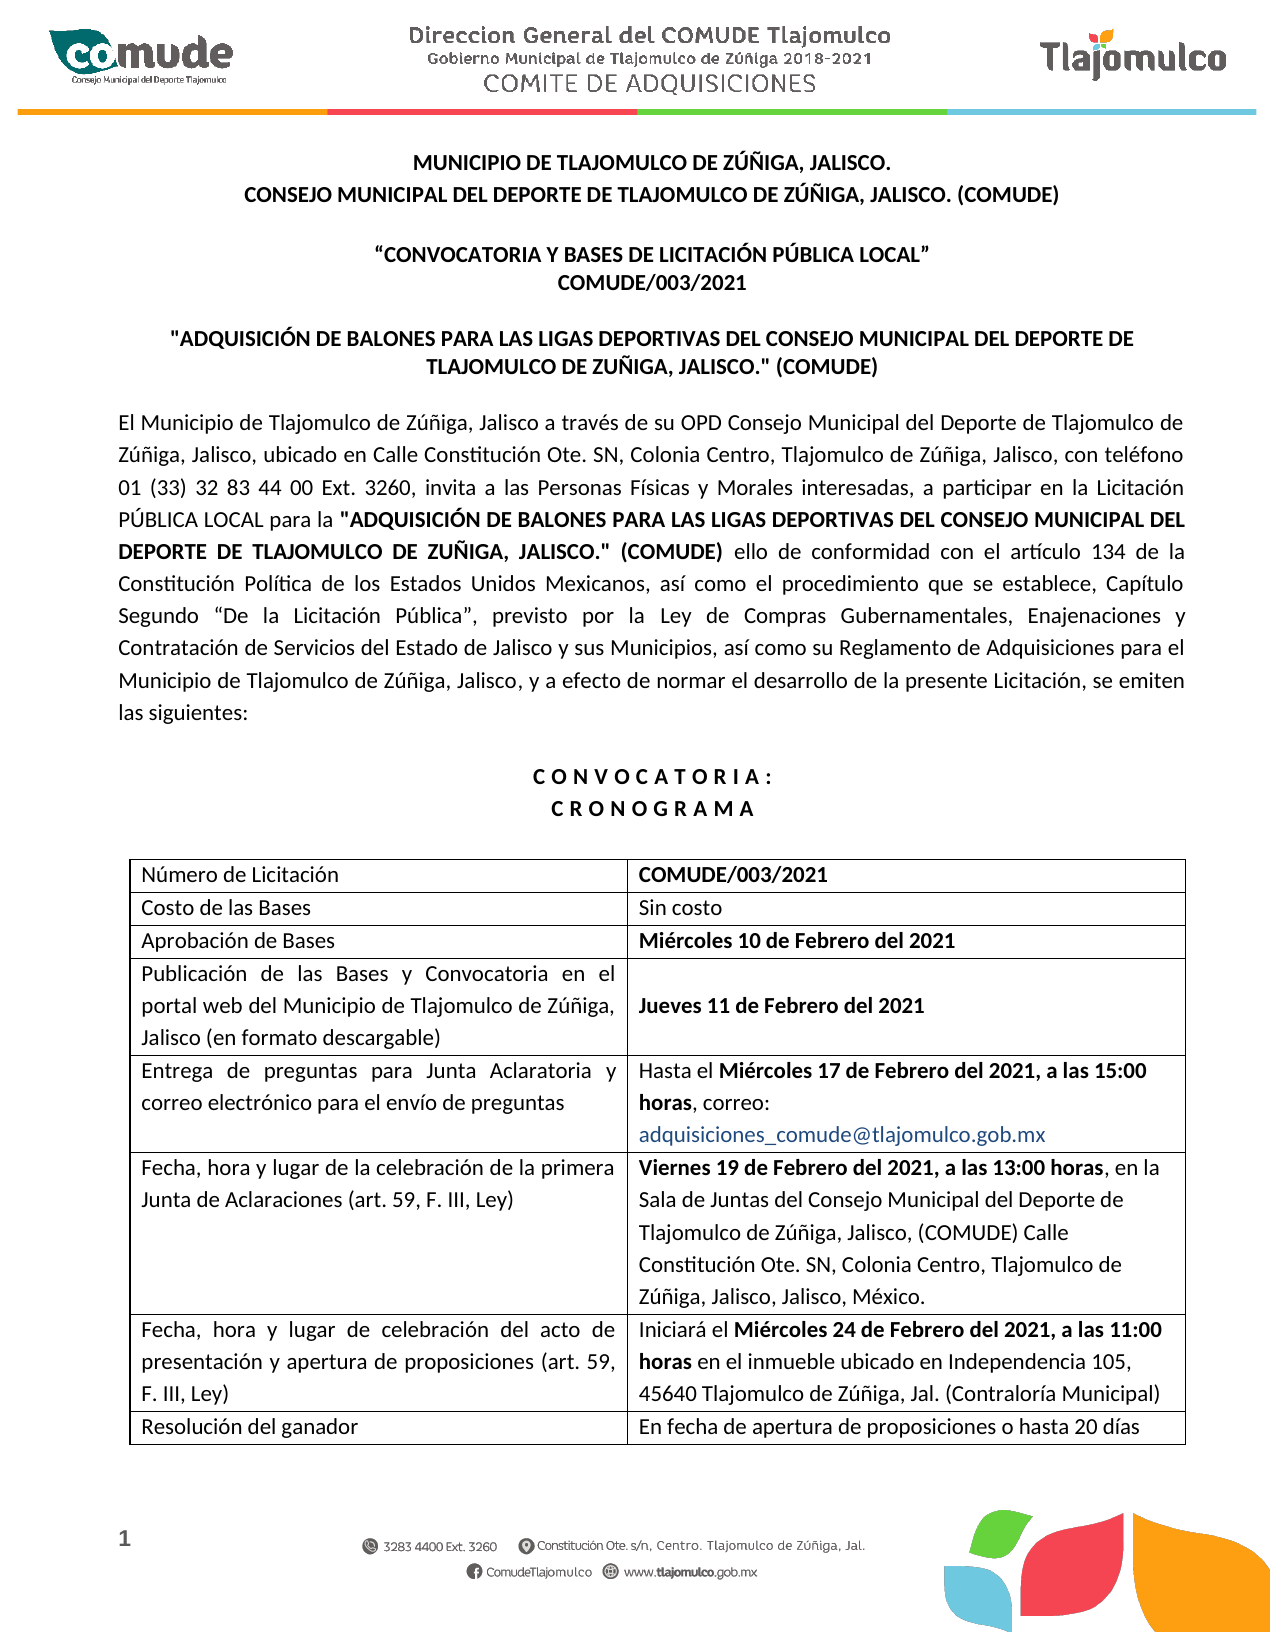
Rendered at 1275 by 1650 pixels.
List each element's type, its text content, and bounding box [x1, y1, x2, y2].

table_cell Costo de las Bases [131, 893, 627, 925]
table_cell Sin costo [628, 893, 1185, 925]
text El Municipio de Tlajomulco de Zúñiga, Jalisco a través de su OPD Consejo Municipal del Deporte de Tlajomulco de Zúñiga, Jalisco, ubicado en Calle Constitución Ote. SN, Colonia Centro, Tlajomulco de Zúñiga, Jalisco, con teléfono 01 (33) 32 83 44 00 Ext. 3260, invita a las Personas Físicas y Morales interesadas, a participar en la Licitación PÚBLICA LOCAL para la "ADQUISICIÓN DE BALONES PARA LAS LIGAS DEPORTIVAS DEL CONSEJO MUNICIPAL DEL DEPORTE DE TLAJOMULCO DE ZUÑIGA, JALISCO." (COMUDE) ello de conformidad con el artículo 134 de la Constitución Política de los Estados Unidos Mexicanos, así como el procedimiento que se establece, Capítulo Segundo “De la Licitación Pública”, previsto por la Ley de Compras Gubernamentales, Enajenaciones y Contratación de Servicios del Estado de Jalisco y sus Municipios, así como su Reglamento de Adquisiciones para el Municipio de Tlajomulco de Zúñiga, Jalisco, y a efecto de normar el desarrollo de la presente Licitación, se emiten las siguientes: [118, 408, 1186, 726]
text MUNICIPIO DE TLAJOMULCO DE ZÚÑIGA, JALISCO. [118, 148, 1186, 176]
table_cell Iniciará el Miércoles 24 de Febrero del 2021, a las 11:00 horas en el inmueble ubicado en Independencia 105, 45640 Tlajomulco de Zúñiga, Jal. (Contraloría Municipal) [628, 1315, 1185, 1411]
text "ADQUISICIÓN DE BALONES PARA LAS LIGAS DEPORTIVAS DEL CONSEJO MUNICIPAL DEL DEPORTE DE TLAJOMULCO DE ZUÑIGA, JALISCO." (COMUDE) [118, 324, 1186, 380]
table_cell Fecha, hora y lugar de celebración del acto de presentación y apertura de proposiciones (art. 59, F. III, Ley) [131, 1315, 627, 1411]
table_header COMUDE/003/2021 [628, 860, 1185, 892]
text CONVOCATORIA: [118, 762, 1186, 790]
text CONSEJO MUNICIPAL DEL DEPORTE DE TLAJOMULCO DE ZÚÑIGA, JALISCO. (COMUDE) [118, 180, 1186, 208]
text CRONOGRAMA [118, 794, 1186, 822]
table_cell Hasta el Miércoles 17 de Febrero del 2021, a las 15:00 horas, correo: adquisiciones_comude@tlajomulco.gob.mx [628, 1056, 1185, 1152]
table_cell En fecha de apertura de proposiciones o hasta 20 días posteriores, mismo lugar [628, 1412, 1185, 1444]
picture [17, 26, 1257, 115]
table_cell Miércoles 10 de Febrero del 2021 [628, 926, 1185, 958]
picture [362, 1510, 1270, 1632]
table_cell Aprobación de Bases [131, 926, 627, 958]
table_cell Viernes 19 de Febrero del 2021, a las 13:00 horas, en la Sala de Juntas del Consejo Municipal del Deporte de Tlajomulco de Zúñiga, Jalisco, (COMUDE) Calle Constitución Ote. SN, Colonia Centro, Tlajomulco de Zúñiga, Jalisco, Jalisco, México. [628, 1153, 1185, 1314]
table_cell Jueves 11 de Febrero del 2021 [628, 959, 1185, 1055]
table_header Número de Licitación [131, 860, 627, 892]
text COMUDE/003/2021 [118, 268, 1186, 296]
table_cell Publicación de las Bases y Convocatoria en el portal web del Municipio de Tlajomulco de Zúñiga, Jalisco (en formato descargable) [131, 959, 627, 1055]
table_cell Resolución del ganador [131, 1412, 627, 1444]
table_cell Fecha, hora y lugar de la celebración de la primera Junta de Aclaraciones (art. 59, F. III, Ley) [131, 1153, 627, 1314]
text “CONVOCATORIA Y BASES DE LICITACIÓN PÚBLICA LOCAL” [118, 240, 1186, 268]
table_cell Entrega de preguntas para Junta Aclaratoria y correo electrónico para el envío de preguntas [131, 1056, 627, 1152]
